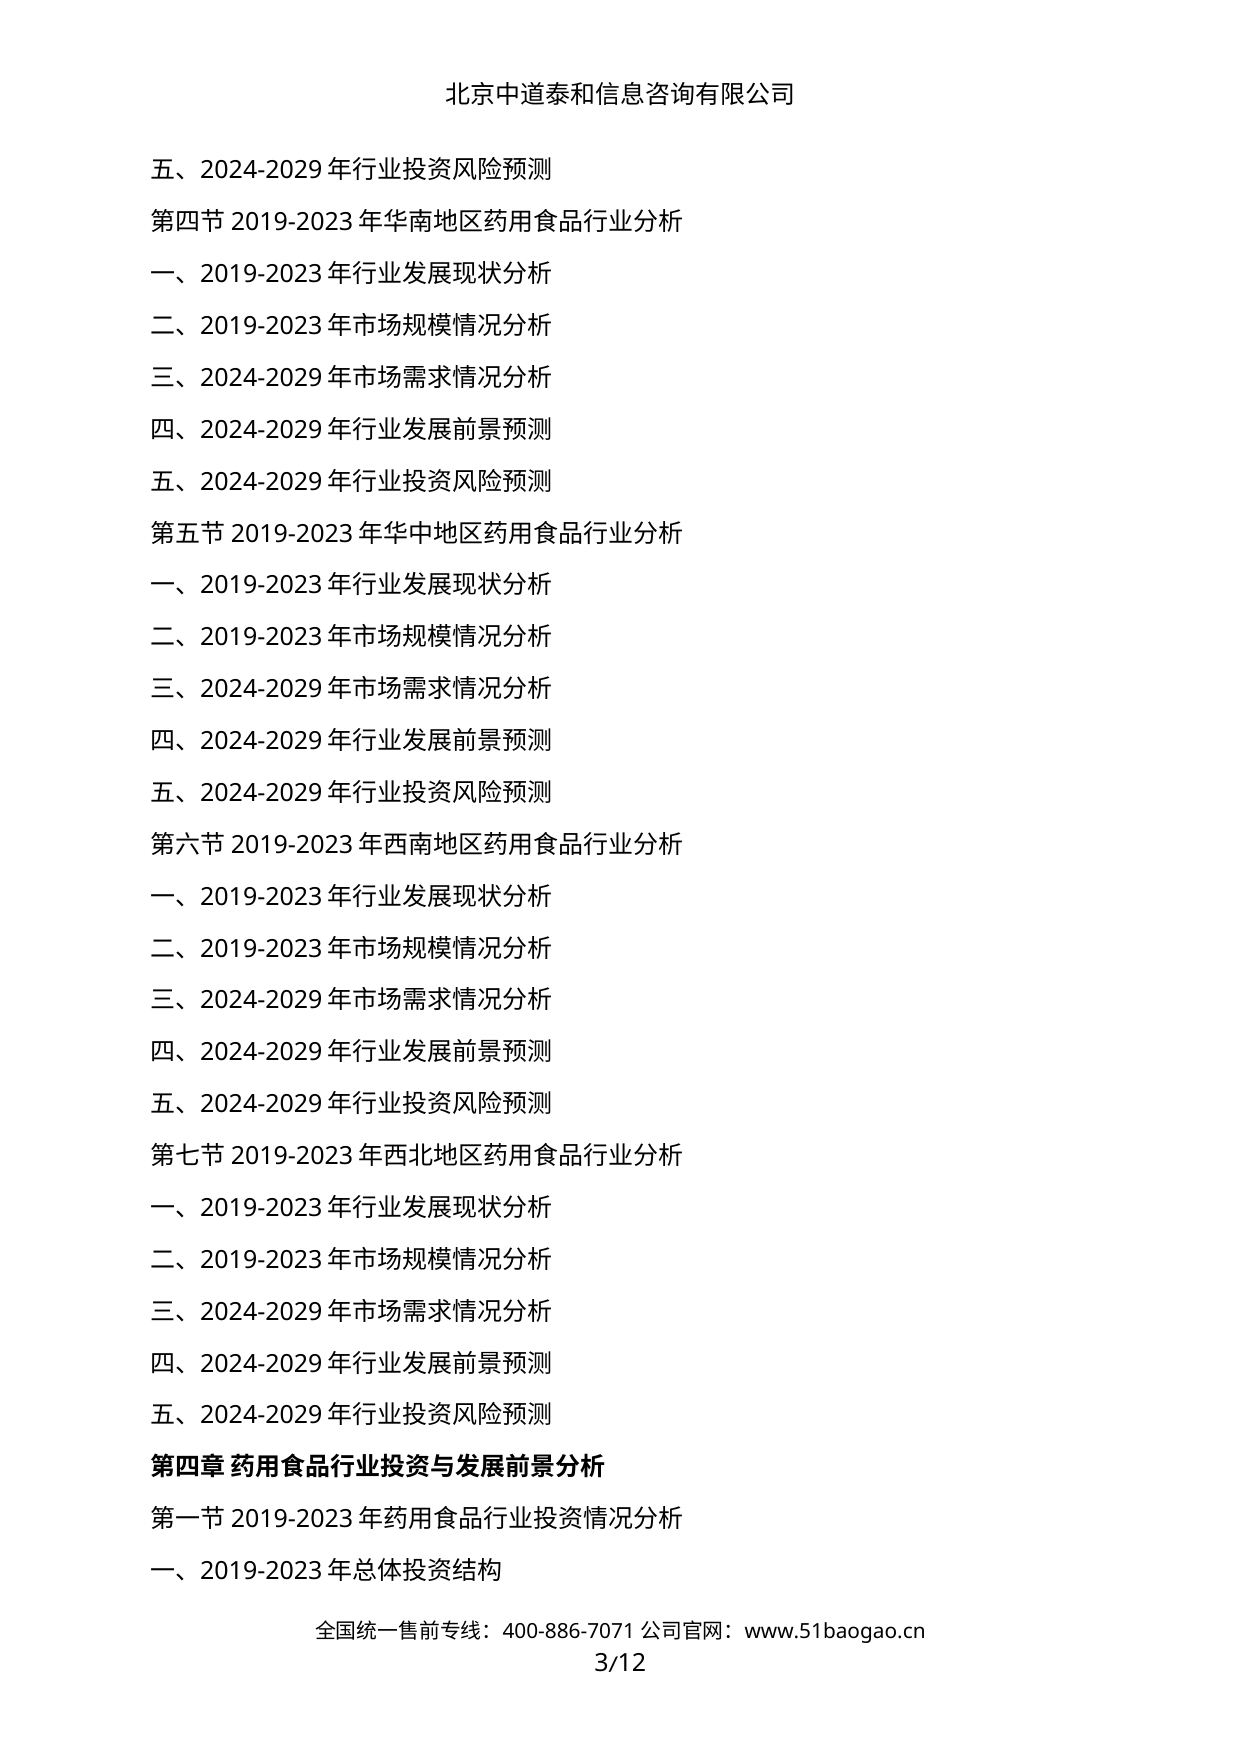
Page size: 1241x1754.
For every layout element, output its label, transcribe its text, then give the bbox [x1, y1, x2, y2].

text 二、2019-2023年市场规模情况分析 [150, 617, 1090, 653]
text 三、2024-2029年市场需求情况分析 [150, 1291, 1090, 1327]
text 五、2024-2029年行业投资风险预测 [150, 1084, 1090, 1120]
text 三、2024-2029年市场需求情况分析 [150, 669, 1090, 705]
text 第一节 2019-2023年药用食品行业投资情况分析 [150, 1499, 1090, 1535]
text 四、2024-2029年行业发展前景预测 [150, 1032, 1090, 1068]
text 第六节 2019-2023年西南地区药用食品行业分析 [150, 824, 1090, 861]
text 五、2024-2029年行业投资风险预测 [150, 461, 1090, 497]
text 第四节 2019-2023年华南地区药用食品行业分析 [150, 202, 1090, 238]
text 四、2024-2029年行业发展前景预测 [150, 409, 1090, 446]
text 一、2019-2023年总体投资结构 [150, 1551, 1090, 1587]
text 第七节 2019-2023年西北地区药用食品行业分析 [150, 1136, 1090, 1172]
text 一、2019-2023年行业发展现状分析 [150, 1187, 1090, 1224]
text 三、2024-2029年市场需求情况分析 [150, 357, 1090, 394]
text 二、2019-2023年市场规模情况分析 [150, 1239, 1090, 1276]
text 三、2024-2029年市场需求情况分析 [150, 980, 1090, 1016]
text 二、2019-2023年市场规模情况分析 [150, 306, 1090, 342]
text 第四章 药用食品行业投资与发展前景分析 [150, 1447, 1090, 1483]
text 五、2024-2029年行业投资风险预测 [150, 772, 1090, 809]
text 一、2019-2023年行业发展现状分析 [150, 565, 1090, 601]
text 五、2024-2029年行业投资风险预测 [150, 1395, 1090, 1431]
text 一、2019-2023年行业发展现状分析 [150, 254, 1090, 290]
text 四、2024-2029年行业发展前景预测 [150, 721, 1090, 757]
text 一、2019-2023年行业发展现状分析 [150, 876, 1090, 912]
text 四、2024-2029年行业发展前景预测 [150, 1343, 1090, 1379]
text 二、2019-2023年市场规模情况分析 [150, 928, 1090, 964]
text 五、2024-2029年行业投资风险预测 [150, 150, 1090, 186]
text 第五节 2019-2023年华中地区药用食品行业分析 [150, 513, 1090, 549]
